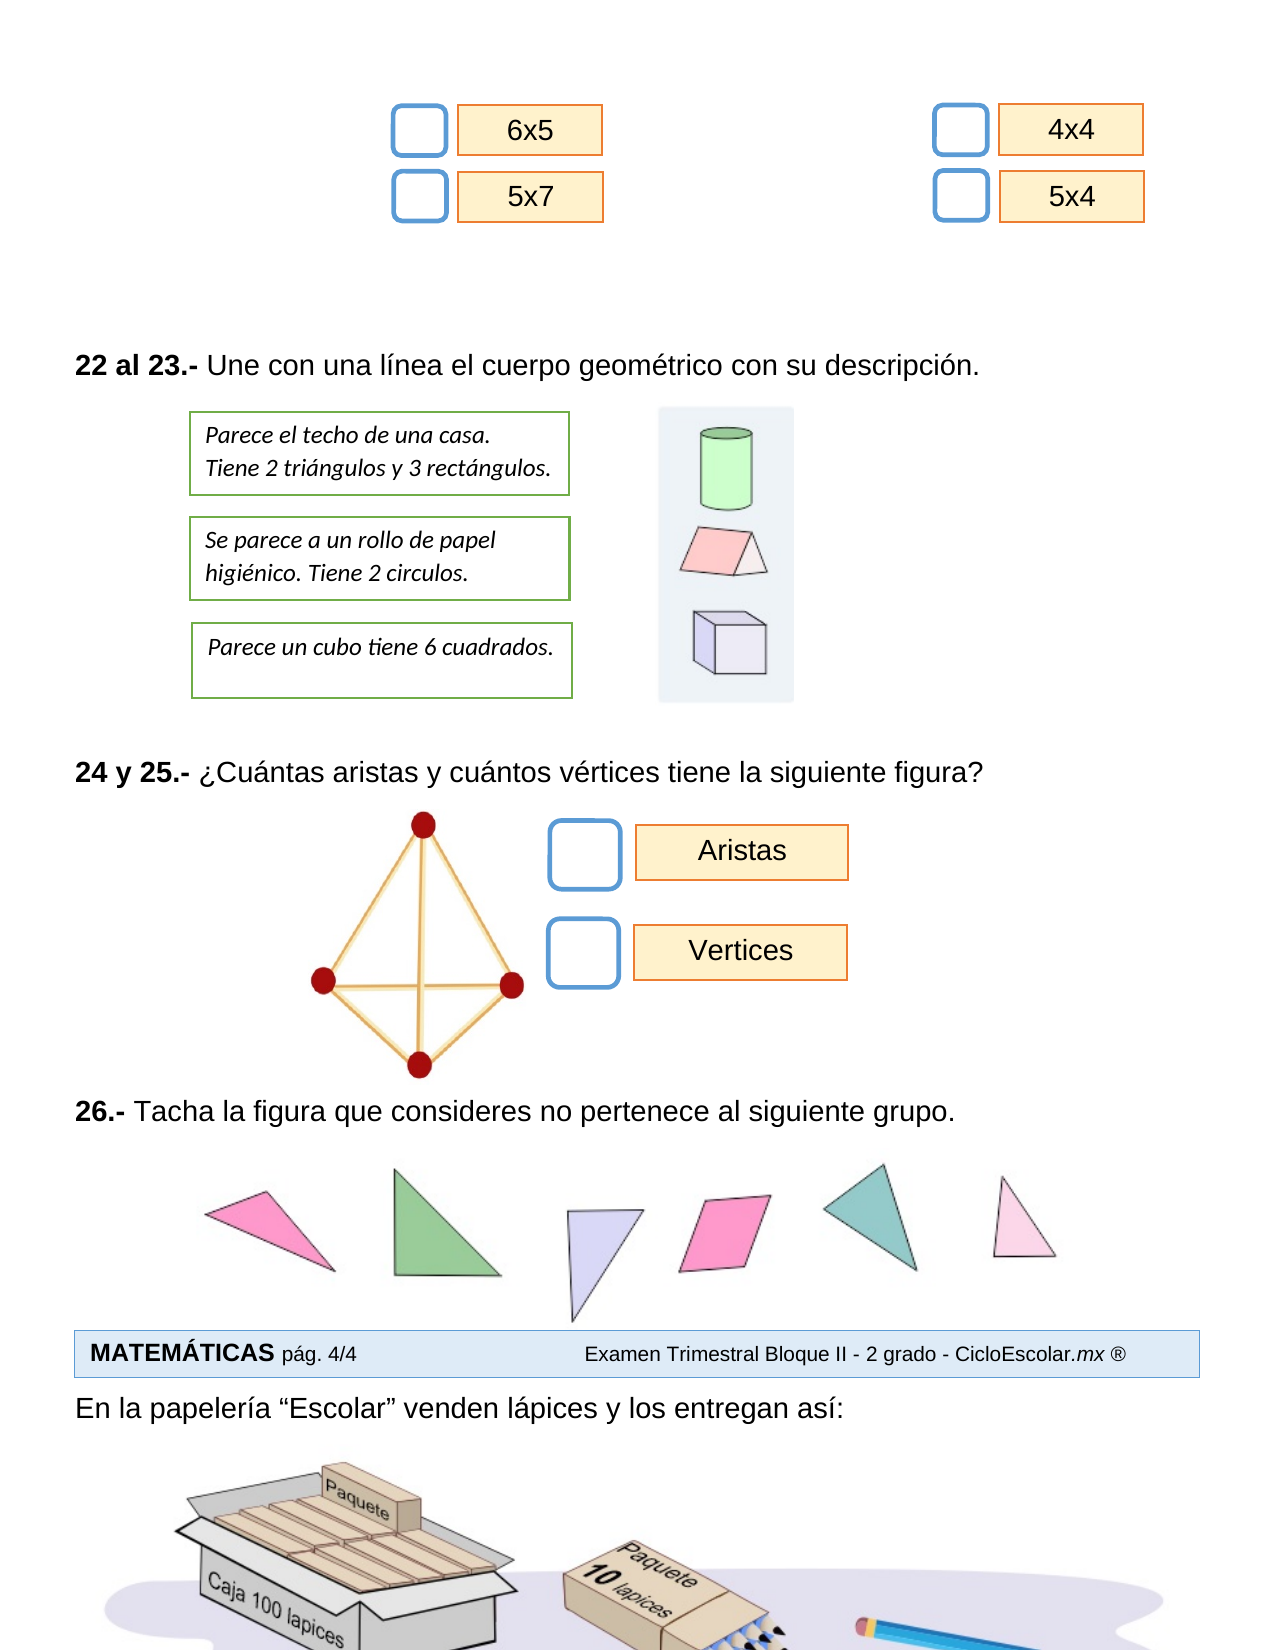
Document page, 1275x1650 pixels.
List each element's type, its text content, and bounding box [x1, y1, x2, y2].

text En la papelería “Escolar” venden lápices y los entregan así: [75, 1391, 1200, 1425]
picture [91, 1444, 1184, 1650]
picture [307, 809, 527, 1085]
text 26.- Tacha la figura que consideres no pertenece al siguiente grupo. [75, 1094, 1200, 1127]
picture [196, 1148, 1079, 1330]
picture [654, 401, 794, 706]
text 22 al 23.- Une con una línea el cuerpo geométrico con su descripción. [75, 347, 1200, 381]
text 24 y 25.- ¿Cuántas aristas y cuántos vértices tiene la siguiente figura? [75, 755, 1200, 788]
